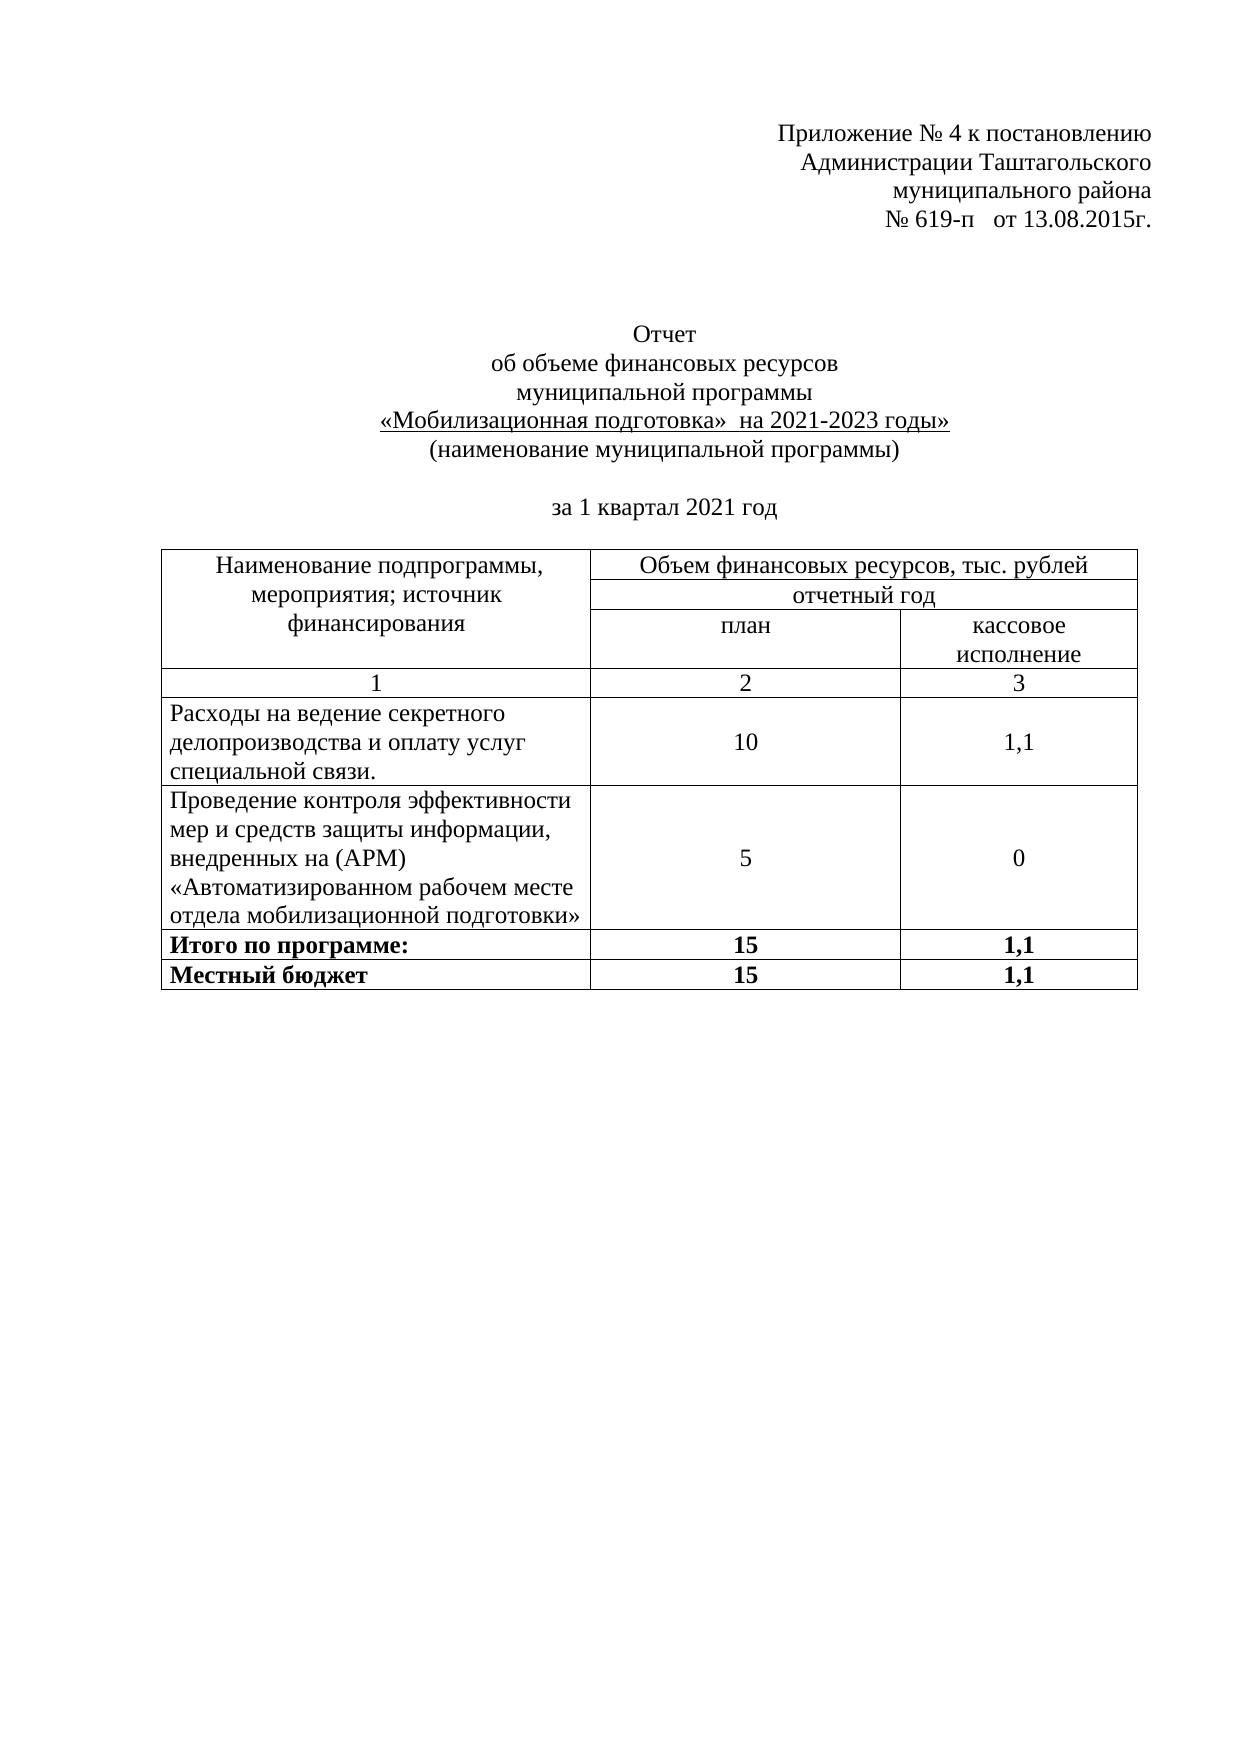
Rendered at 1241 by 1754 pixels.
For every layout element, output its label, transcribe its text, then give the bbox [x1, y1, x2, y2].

text «Мобилизационная подготовка» на 2021-2023 годы» [177, 406, 1152, 434]
table_cell отчетный год [591, 580, 1137, 609]
table_cell 15 [591, 930, 900, 959]
text муниципальной программы [177, 377, 1152, 406]
text муниципального района [177, 176, 1152, 204]
table_cell Итого по программе: [162, 930, 590, 959]
text об объеме финансовых ресурсов [177, 348, 1152, 377]
table_cell 1,1 [901, 698, 1137, 784]
table_header Объем финансовых ресурсов, тыс. рублей [591, 550, 1137, 579]
table_cell 1,1 [901, 960, 1137, 989]
text (наименование муниципальной программы) [177, 434, 1152, 463]
table_header Наименование подпрограммы, мероприятия; источник финансирования [162, 550, 590, 667]
text Администрации Таштагольского [177, 147, 1152, 176]
text Отчет [177, 319, 1152, 348]
table_cell 1 [162, 669, 590, 697]
table_cell 3 [901, 669, 1137, 697]
table_cell 0 [901, 786, 1137, 929]
text № 619-п от 13.08.2015г. [177, 204, 1152, 233]
table_cell 15 [591, 960, 900, 989]
table_cell план [591, 610, 900, 667]
text за 1 квартал 2021 год [177, 492, 1152, 521]
table_cell Расходы на ведение секретного делопроизводства и оплату услуг специальной связи. [162, 698, 590, 784]
text Приложение № 4 к постановлению [177, 118, 1152, 147]
table_cell Местный бюджет [162, 960, 590, 989]
table_cell 10 [591, 698, 900, 784]
table_cell 1,1 [901, 930, 1137, 959]
table_cell 5 [591, 786, 900, 929]
table_cell 2 [591, 669, 900, 697]
table_cell кассовое исполнение [901, 610, 1137, 667]
table_cell Проведение контроля эффективности мер и средств защиты информации, внедренных на (АРМ) «Автоматизированном рабочем месте отдела мобилизационной подготовки» [162, 786, 590, 929]
